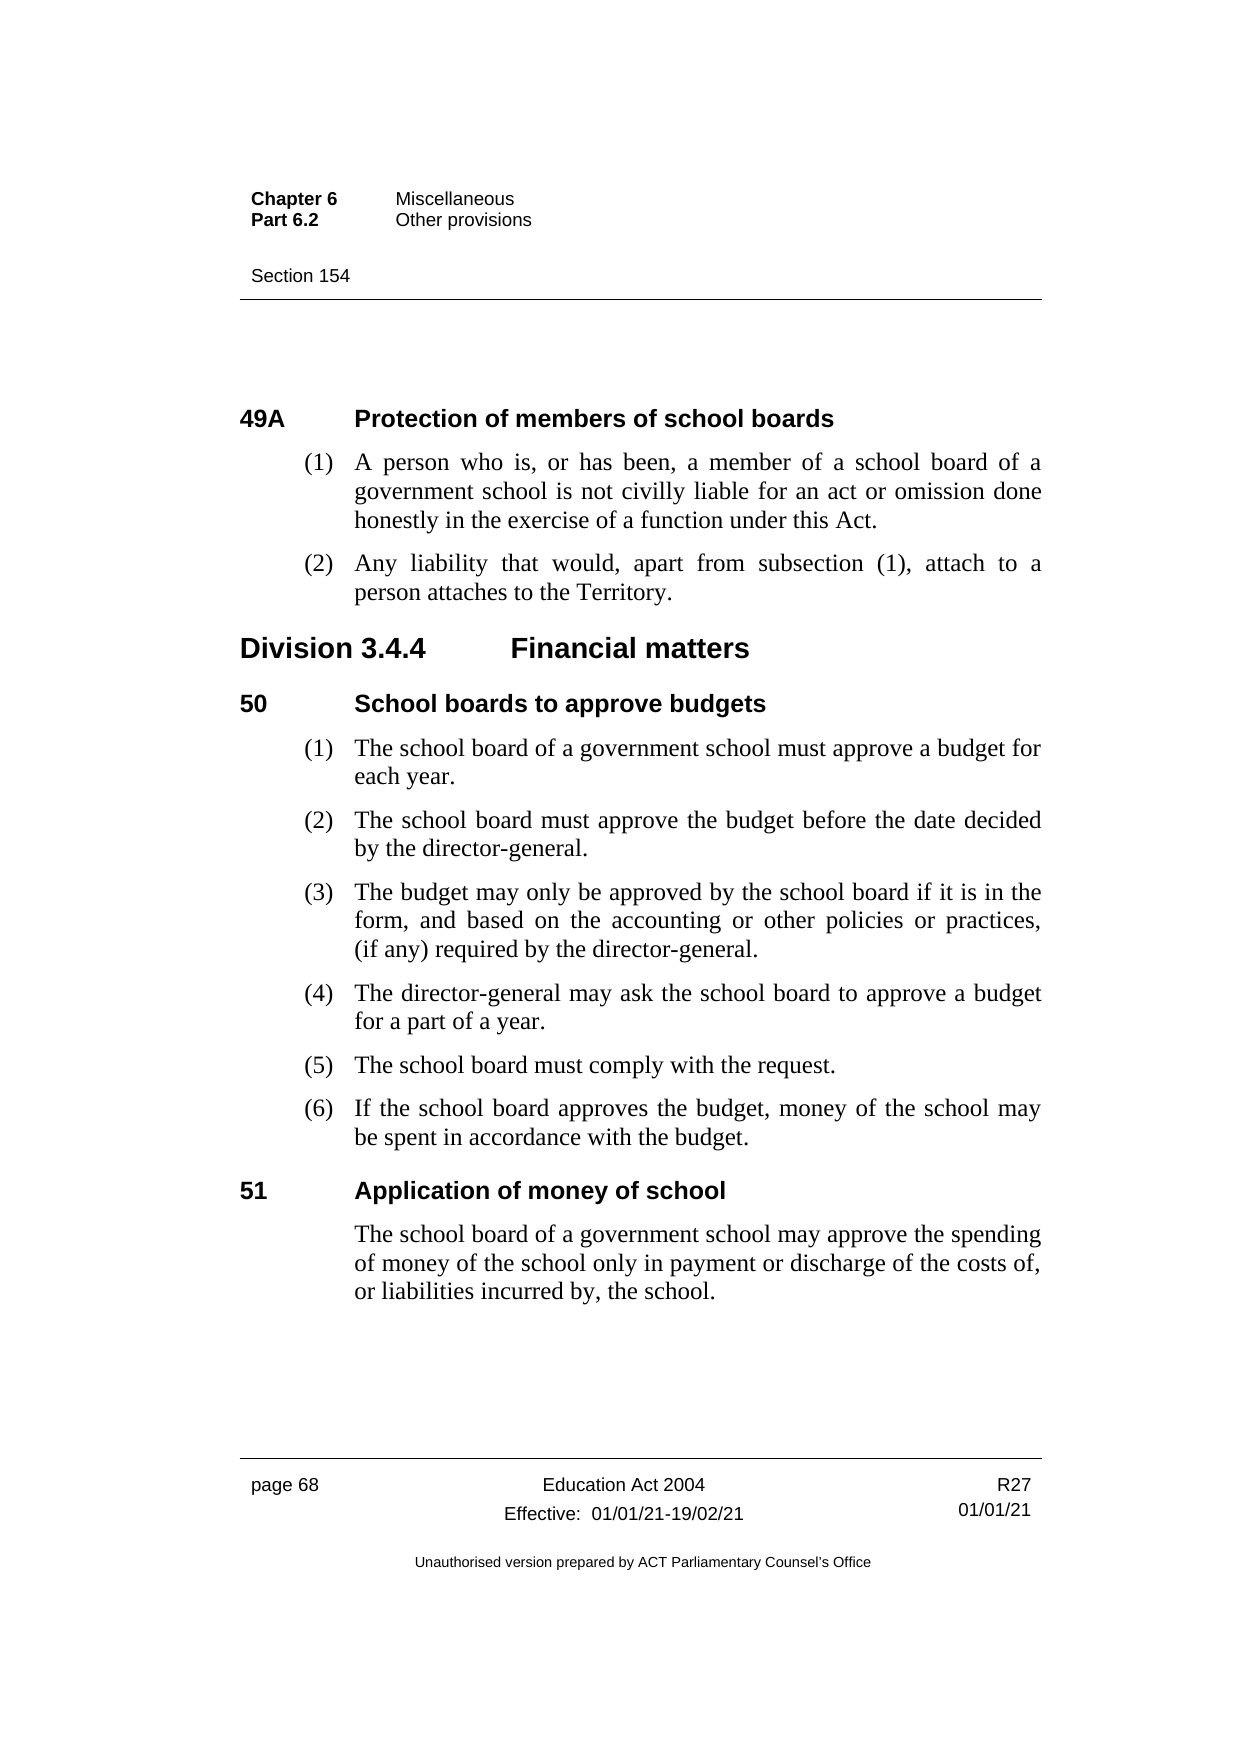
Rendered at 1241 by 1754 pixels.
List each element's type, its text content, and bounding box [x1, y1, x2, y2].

text (3) The budget may only be approved by the school board if it is in the form, and based on the accounting or other policies or practices, (if any) required by the director-general. [239, 877, 1042, 963]
text (6) If the school board approves the budget, money of the school may be spent in accordance with the budget. [239, 1093, 1042, 1151]
text (1) The school board of a government school must approve a budget for each year. [239, 733, 1042, 790]
text (2) The school board must approve the budget before the date decided by the director-general. [239, 805, 1042, 862]
text The school board of a government school may approve the spending of money of the school only in payment or discharge of the costs of, or liabilities incurred by, the school. [354, 1219, 1042, 1305]
text 50 School boards to approve budgets [239, 689, 1042, 718]
text (4) The director-general may ask the school board to approve a budget for a part of a year. [239, 978, 1042, 1035]
text (1) A person who is, or has been, a member of a school board of a government school is not civilly liable for an act or omission done honestly in the exercise of a function under this Act. [239, 447, 1042, 534]
text Division 3.4.4 Financial matters [239, 631, 1042, 664]
text 51 Application of money of school [239, 1176, 1042, 1204]
text 49A Protection of members of school boards [239, 404, 1042, 433]
text (2) Any liability that would, apart from subsection (1), attach to a person attaches to the Territory. [239, 548, 1042, 606]
text (5) The school board must comply with the request. [239, 1050, 1042, 1078]
